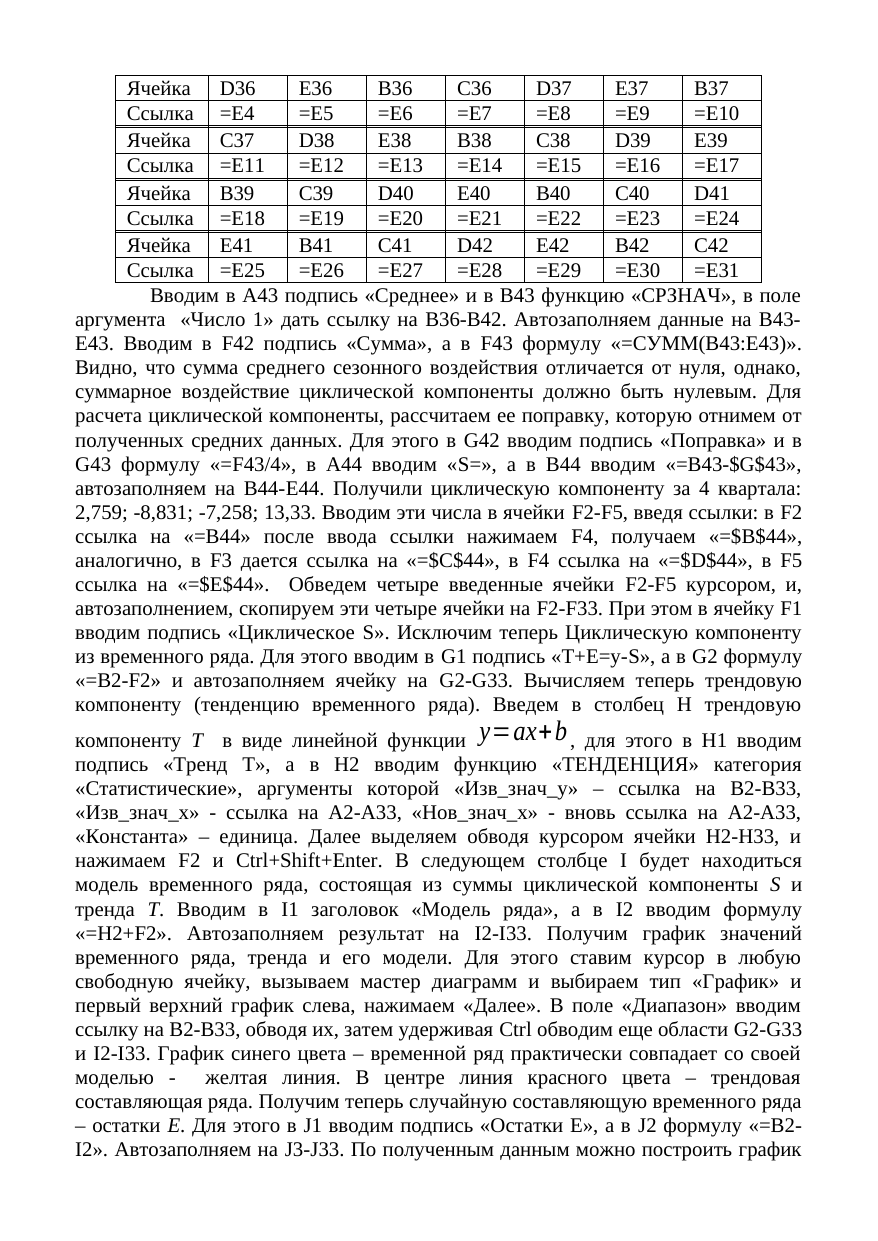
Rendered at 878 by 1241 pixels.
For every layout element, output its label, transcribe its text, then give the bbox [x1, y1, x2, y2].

table_cell =Е13 [367, 154, 445, 177]
table_cell =Е16 [604, 154, 682, 177]
table_cell =Е21 [446, 206, 524, 230]
table_cell B38 [446, 128, 524, 152]
table_cell =Е24 [683, 206, 761, 230]
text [75, 283, 802, 1161]
table_cell =Е23 [604, 206, 682, 230]
table_header B36 [367, 76, 445, 100]
table_cell C42 [683, 233, 761, 257]
table_cell E42 [525, 233, 603, 257]
table_cell =Е14 [446, 154, 524, 177]
table_cell =Е22 [525, 206, 603, 230]
table_cell D42 [446, 233, 524, 257]
table_cell В39 [209, 181, 287, 205]
table_cell =Е12 [288, 154, 366, 177]
table_cell C38 [525, 128, 603, 152]
table_cell E38 [367, 128, 445, 152]
table_cell D38 [288, 128, 366, 152]
table_cell =Е7 [446, 101, 524, 125]
table_cell E40 [446, 181, 524, 205]
table_cell =Е18 [209, 206, 287, 230]
table_cell =Е26 [288, 258, 366, 282]
table_header E36 [288, 76, 366, 100]
table_cell =Е11 [209, 154, 287, 177]
table_cell C41 [367, 233, 445, 257]
table_cell =Е6 [367, 101, 445, 125]
table_cell Ссылка [116, 206, 208, 230]
table_cell B41 [288, 233, 366, 257]
table_cell =E5 [288, 101, 366, 125]
table_cell Ячейка [116, 181, 208, 205]
table_header B37 [683, 76, 761, 100]
table_cell =Е25 [209, 258, 287, 282]
table_cell =Е27 [367, 258, 445, 282]
table_cell =Е15 [525, 154, 603, 177]
table_header C36 [446, 76, 524, 100]
table_cell E41 [209, 233, 287, 257]
table_cell =Е19 [288, 206, 366, 230]
table_cell B40 [525, 181, 603, 205]
table_cell C37 [209, 128, 287, 152]
table_cell =Е30 [604, 258, 682, 282]
table_cell B42 [604, 233, 682, 257]
table_cell =Е20 [367, 206, 445, 230]
table_cell Ячейка [116, 128, 208, 152]
table_header D37 [525, 76, 603, 100]
table_cell =E4 [209, 101, 287, 125]
table_cell D39 [604, 128, 682, 152]
table_cell E39 [683, 128, 761, 152]
table_cell =Е9 [604, 101, 682, 125]
table_cell Ячейка [116, 233, 208, 257]
table_cell D40 [367, 181, 445, 205]
table_cell =Е10 [683, 101, 761, 125]
table_cell C40 [604, 181, 682, 205]
table_header E37 [604, 76, 682, 100]
table_header D36 [209, 76, 287, 100]
table_cell =Е29 [525, 258, 603, 282]
table_cell Ссылка [116, 154, 208, 177]
table_cell C39 [288, 181, 366, 205]
table_cell =Е8 [525, 101, 603, 125]
table_cell =Е28 [446, 258, 524, 282]
table_header Ячейка [116, 76, 208, 100]
table_cell Ссылка [116, 101, 208, 125]
table_cell =Е31 [683, 258, 761, 282]
table_cell Ссылка [116, 258, 208, 282]
table_cell D41 [683, 181, 761, 205]
table_cell =Е17 [683, 154, 761, 177]
